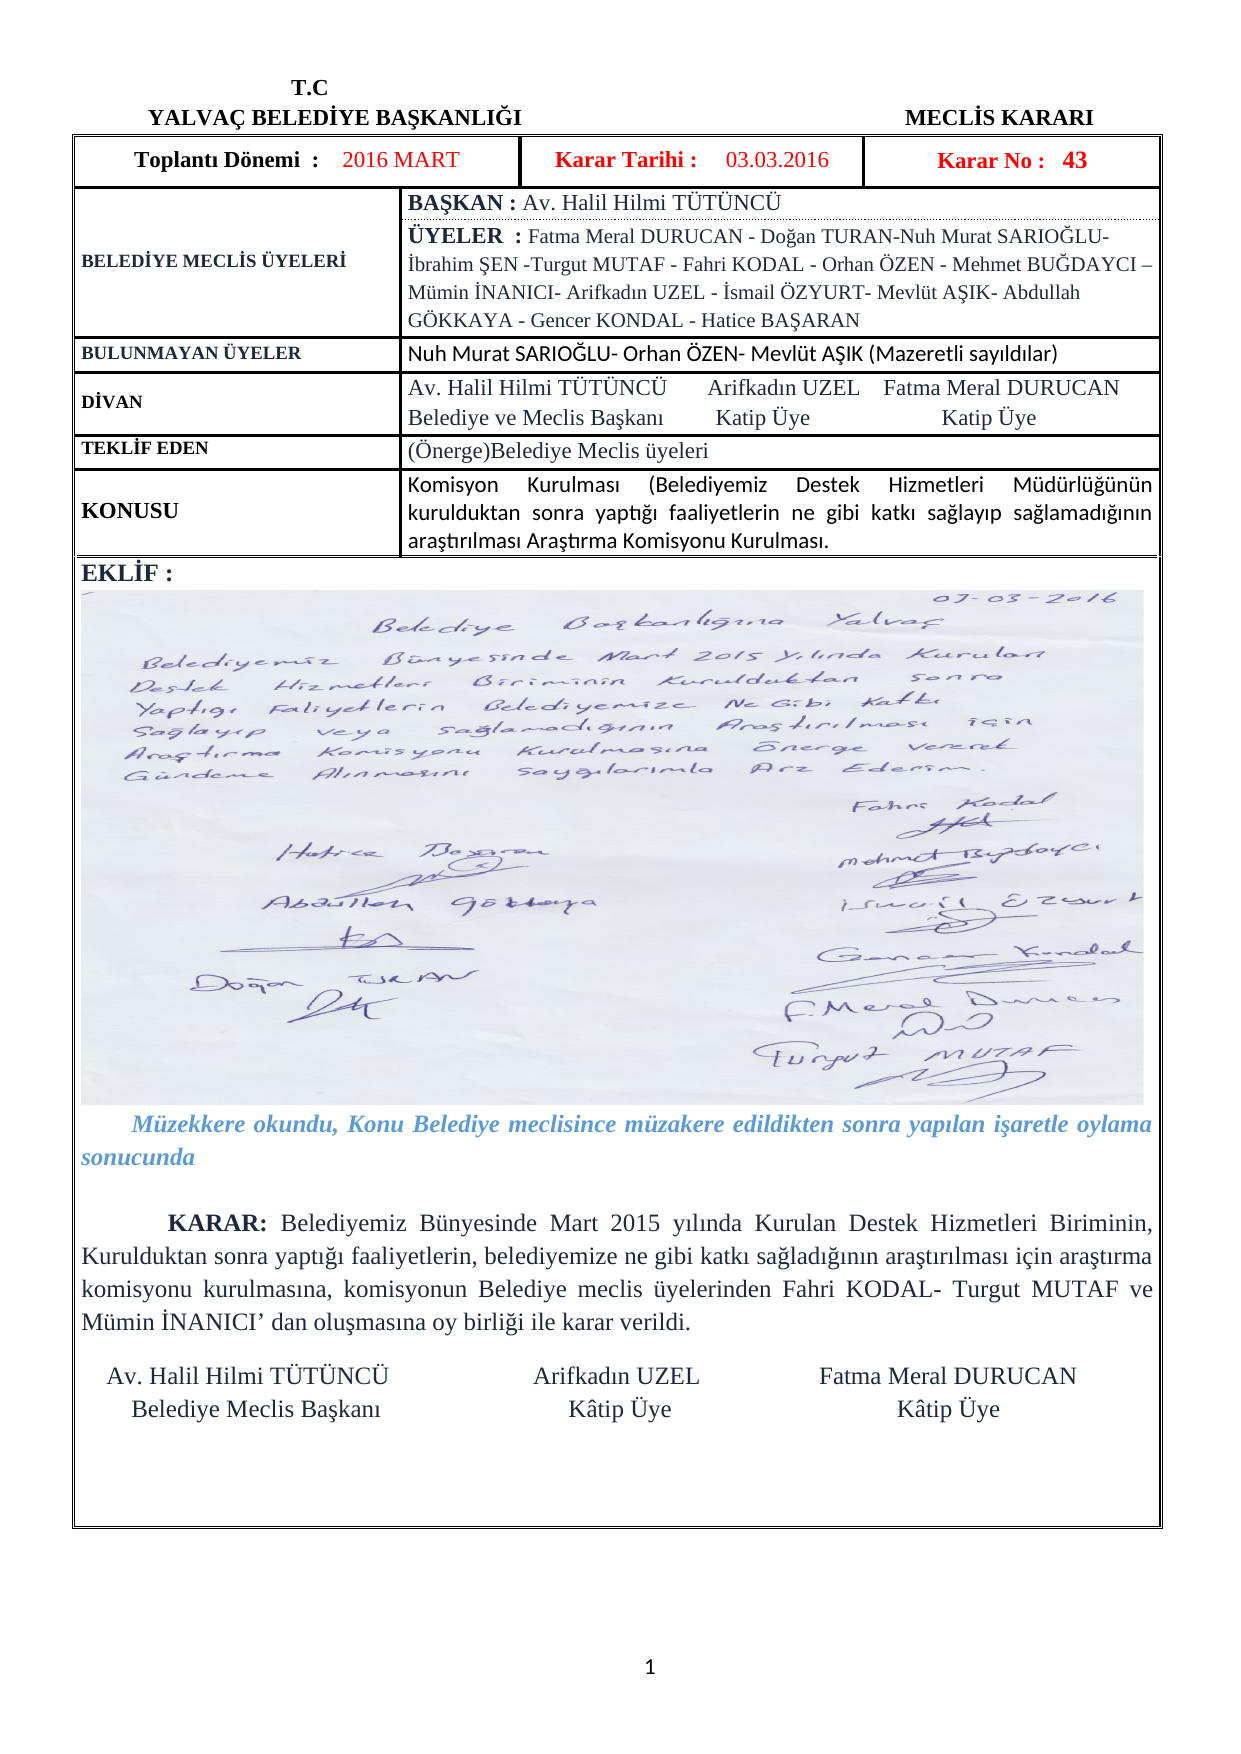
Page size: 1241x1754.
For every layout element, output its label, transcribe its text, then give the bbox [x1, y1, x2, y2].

table_cell ÜYELER : Fatma Meral DURUCAN - Doğan TURAN-Nuh Murat SARIOĞLU- İbrahim ŞEN -Turgut MUTAF - Fahri KODAL - Orhan ÖZEN - Mehmet BUĞDAYCI – Mümin İNANICI- Arifkadın UZEL - İsmail ÖZYURT- Mevlüt AŞIK- Abdullah GÖKKAYA - Gencer KONDAL - Hatice BAŞARAN [402, 219, 1159, 336]
table_cell KONUSU [75, 471, 399, 554]
table_header Toplantı Dönemi : 2016 MART [75, 137, 518, 186]
table_cell BULUNMAYAN ÜYELER [75, 339, 399, 371]
table_header Karar Tarihi : 03.03.2016 [522, 137, 862, 186]
table_cell TEKLİF EDEN [75, 437, 399, 467]
table_cell BELEDİYE MECLİS ÜYELERİ [75, 189, 399, 336]
table_cell EKLİF : Müzekkere okundu, Konu Belediye meclisince müzakere edildikten sonra yapılan işaretle oylama sonucunda KARAR: Belediyemiz Bünyesinde Mart 2015 yılında Kurulan Destek Hizmetleri Biriminin, Kurulduktan sonra yaptığı faaliyetlerin, belediyemize ne gibi katkı sağladığının araştırılması için araştırma komisyonu kurulmasına, komisyonun Belediye meclis üyelerinden Fahri KODAL- Turgut MUTAF ve Mümin İNANICI’ dan oluşmasına oy birliği ile karar verildi. Av. Halil Hilmi TÜTÜNCÜ Arifkadın UZEL Fatma Meral DURUCAN Belediye Meclis Başkanı Kâtip Üye Kâtip Üye [75, 555, 1160, 1526]
table_cell BAŞKAN : Av. Halil Hilmi TÜTÜNCÜ [402, 189, 1159, 219]
table_cell Av. Halil Hilmi TÜTÜNCÜ Arifkadın UZEL Fatma Meral DURUCAN Belediye ve Meclis Başkanı Katip Üye Katip Üye [402, 374, 1159, 434]
table_cell Nuh Murat SARIOĞLU- Orhan ÖZEN- Mevlüt AŞIK (Mazeretli sayıldılar) [402, 339, 1159, 371]
table_header Karar No : 43 [865, 137, 1159, 186]
table_cell DİVAN [75, 374, 399, 434]
table_cell (Önerge)Belediye Meclis üyeleri [402, 437, 1159, 467]
table_cell Komisyon Kurulması (Belediyemiz Destek Hizmetleri Müdürlüğünün kurulduktan sonra yaptığı faaliyetlerin ne gibi katkı sağlayıp sağlamadığının araştırılması Araştırma Komisyonu Kurulması. [402, 471, 1159, 554]
